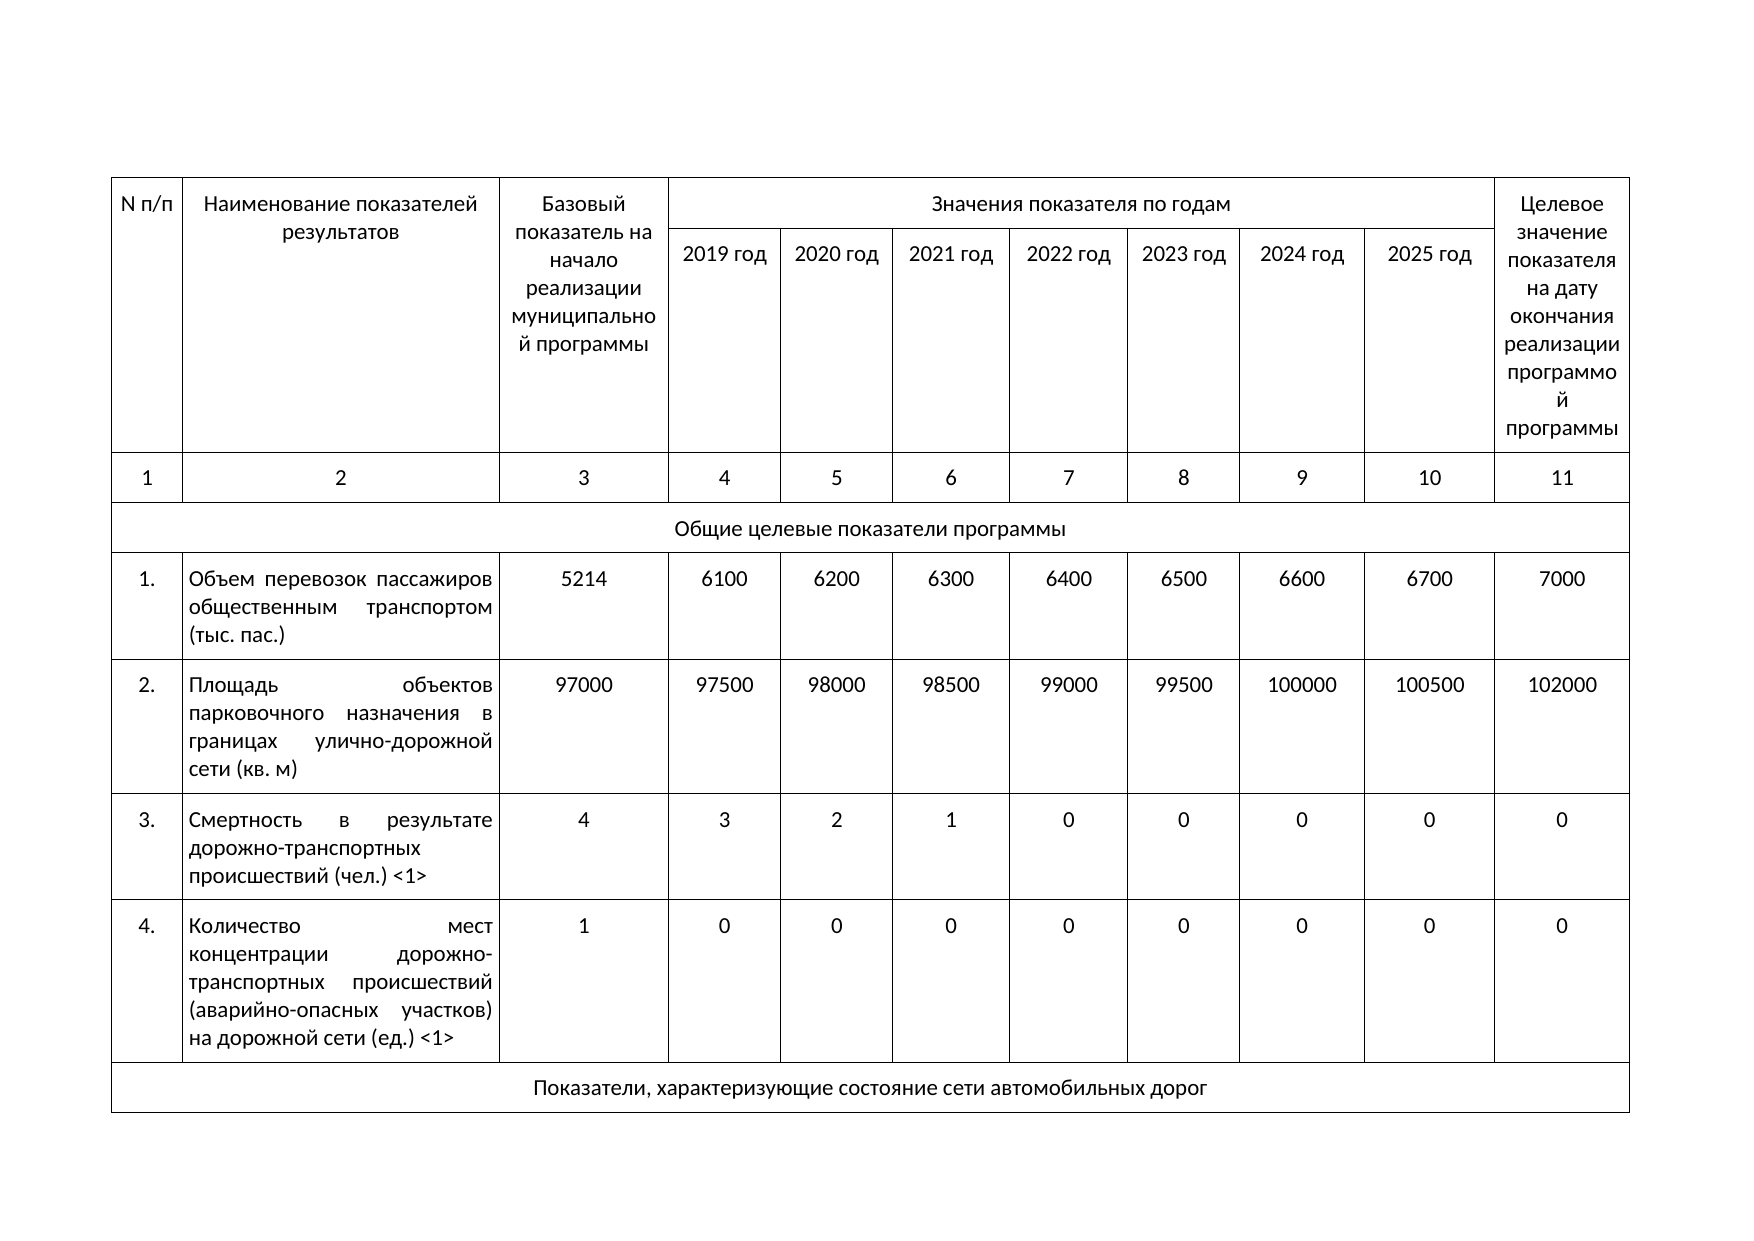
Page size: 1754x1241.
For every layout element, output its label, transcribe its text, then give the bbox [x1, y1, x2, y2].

table_header Значения показателя по годам [669, 178, 1494, 227]
table_cell 4. [112, 900, 182, 1062]
table_cell 7 [1010, 453, 1127, 502]
table_cell 99000 [1010, 660, 1127, 793]
table_cell 9 [1240, 453, 1364, 502]
table_cell 100000 [1240, 660, 1364, 793]
table_cell 1 [500, 900, 668, 1062]
table_cell 97000 [500, 660, 668, 793]
table_cell 97500 [669, 660, 780, 793]
table_cell 2021 год [893, 229, 1009, 452]
table_cell 10 [1365, 453, 1494, 502]
table_cell 4 [500, 794, 668, 899]
table_cell 2023 год [1128, 229, 1239, 452]
table_header Наименование показателей результатов [183, 178, 499, 452]
table_cell 3 [500, 453, 668, 502]
table_cell 2019 год [669, 229, 780, 452]
table_cell 0 [1128, 900, 1239, 1062]
table_cell 2020 год [781, 229, 892, 452]
table_header Целевое значение показателя на дату окончания реализации программой программы [1495, 178, 1629, 452]
table_cell 6200 [781, 553, 892, 659]
table_cell 1 [893, 794, 1009, 899]
table_cell 4 [669, 453, 780, 502]
table_cell 0 [1495, 794, 1629, 899]
table_cell Общие целевые показатели программы [112, 503, 1629, 552]
table_cell 0 [1128, 794, 1239, 899]
table_cell 3. [112, 794, 182, 899]
table_cell 2 [183, 453, 499, 502]
table_cell 5214 [500, 553, 668, 659]
table_cell 5 [781, 453, 892, 502]
table_cell 11 [1495, 453, 1629, 502]
table_cell 2. [112, 660, 182, 793]
table_cell Показатели, характеризующие состояние сети автомобильных дорог [112, 1063, 1629, 1112]
table_cell 6400 [1010, 553, 1127, 659]
table_cell 6500 [1128, 553, 1239, 659]
table_cell 99500 [1128, 660, 1239, 793]
table_cell 3 [669, 794, 780, 899]
table_cell Площадь объектов парковочного назначения в границах улично-дорожной сети (кв. м) [183, 660, 499, 793]
table_cell Количество мест концентрации дорожно-транспортных происшествий (аварийно-опасных участков) на дорожной сети (ед.) <1> [183, 900, 499, 1062]
table_cell 0 [1240, 900, 1364, 1062]
table_cell 0 [1010, 794, 1127, 899]
table_header N п/п [112, 178, 182, 452]
table_cell 98500 [893, 660, 1009, 793]
table_cell 0 [669, 900, 780, 1062]
table_cell 2025 год [1365, 229, 1494, 452]
table_cell 8 [1128, 453, 1239, 502]
table_cell 1 [112, 453, 182, 502]
table_cell 102000 [1495, 660, 1629, 793]
table_cell 98000 [781, 660, 892, 793]
table_cell 0 [1365, 900, 1494, 1062]
table_cell 1. [112, 553, 182, 659]
table_cell 2022 год [1010, 229, 1127, 452]
table_cell 0 [1365, 794, 1494, 899]
table_cell 2024 год [1240, 229, 1364, 452]
table_cell 0 [781, 900, 892, 1062]
table_cell 0 [1010, 900, 1127, 1062]
table_cell 6100 [669, 553, 780, 659]
table_cell 0 [1240, 794, 1364, 899]
table_cell 6700 [1365, 553, 1494, 659]
table_header Базовый показатель на начало реализации муниципальной программы [500, 178, 668, 452]
table_cell 0 [1495, 900, 1629, 1062]
table_cell Объем перевозок пассажиров общественным транспортом (тыс. пас.) [183, 553, 499, 659]
table_cell 7000 [1495, 553, 1629, 659]
table_cell 2 [781, 794, 892, 899]
table_cell 100500 [1365, 660, 1494, 793]
table_cell 6600 [1240, 553, 1364, 659]
table_cell Смертность в результате дорожно-транспортных происшествий (чел.) <1> [183, 794, 499, 899]
table_cell 0 [893, 900, 1009, 1062]
table_cell 6 [893, 453, 1009, 502]
table_cell 6300 [893, 553, 1009, 659]
